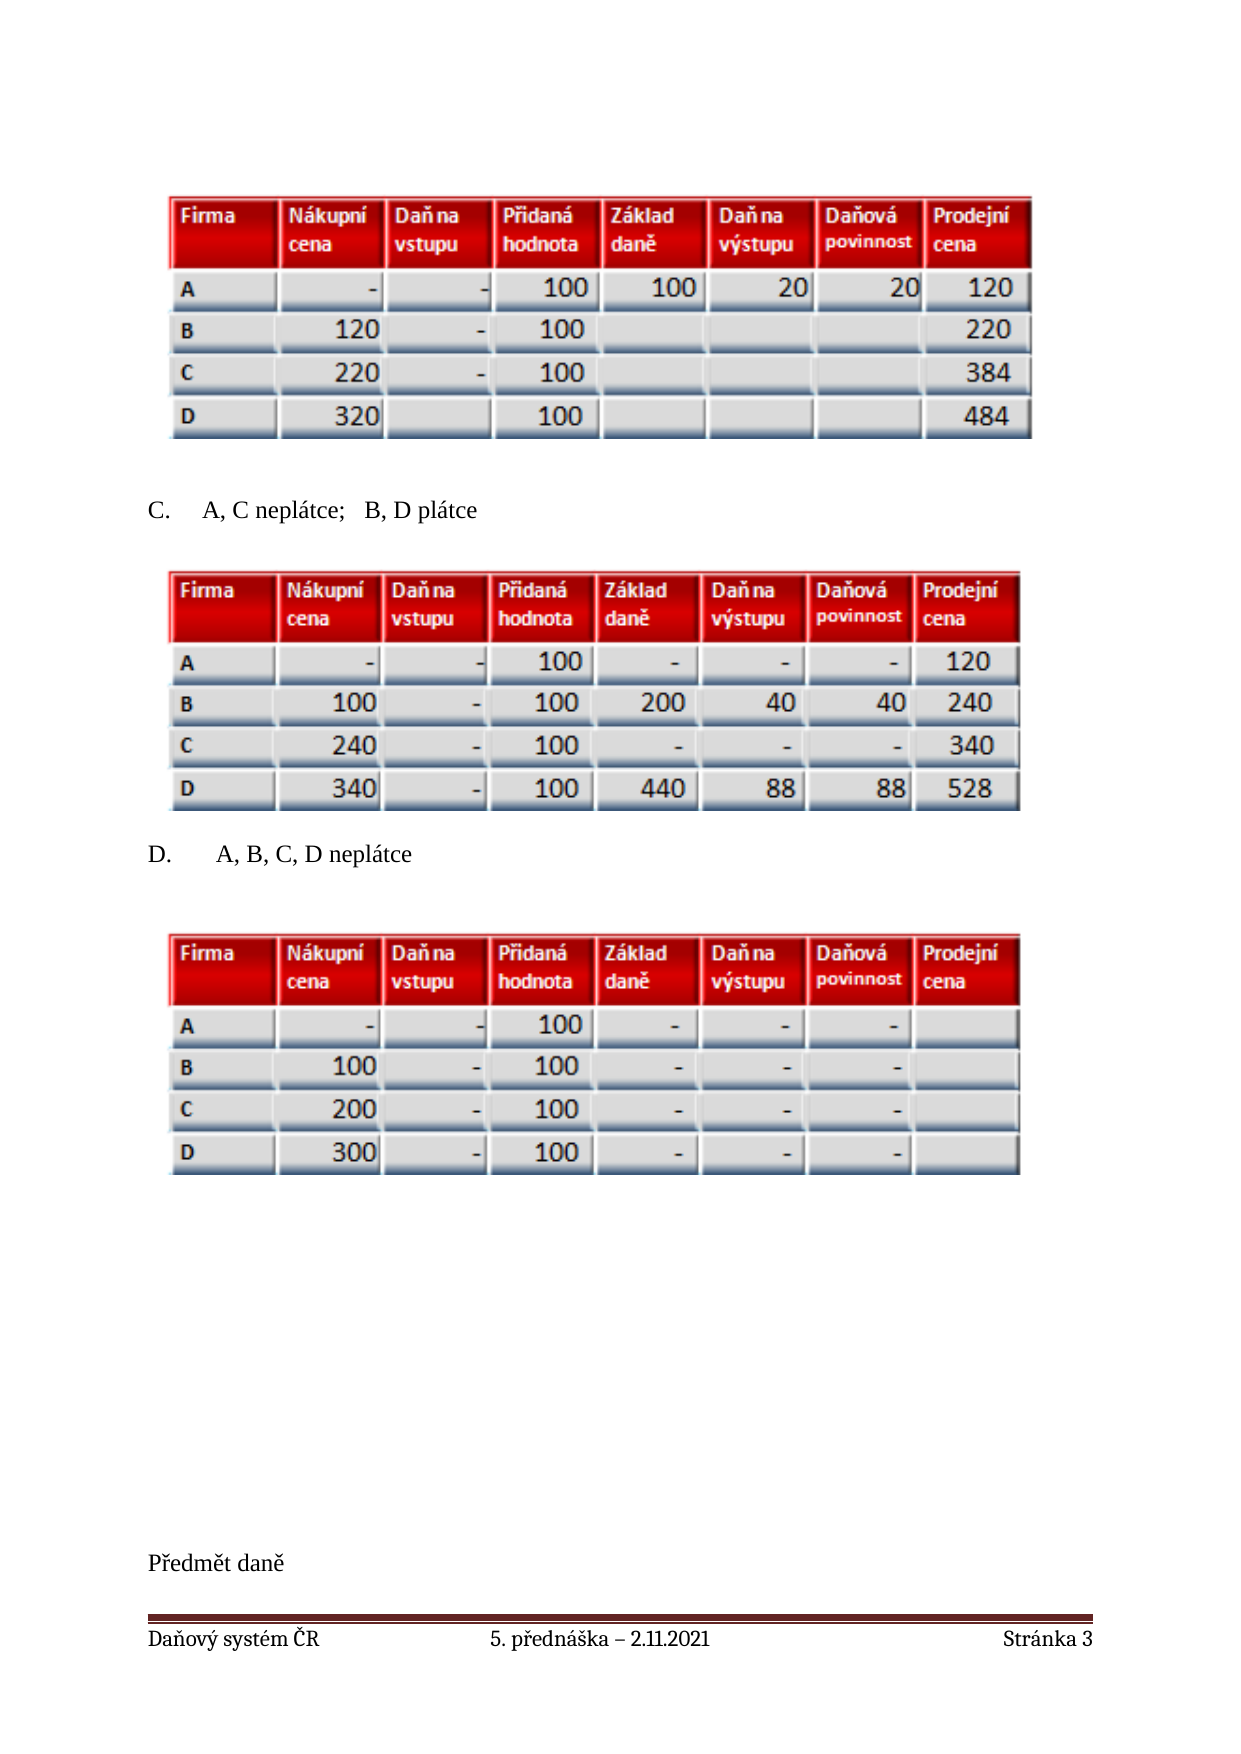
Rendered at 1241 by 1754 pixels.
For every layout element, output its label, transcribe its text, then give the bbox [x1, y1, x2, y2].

picture [147, 176, 1057, 439]
picture [147, 925, 1045, 1175]
picture [147, 553, 1045, 811]
text D. A, B, C, D neplátce [148, 839, 1093, 868]
text Předmět daně [148, 1548, 1093, 1577]
text C. A, C neplátce; B, D plátce [148, 496, 1093, 524]
